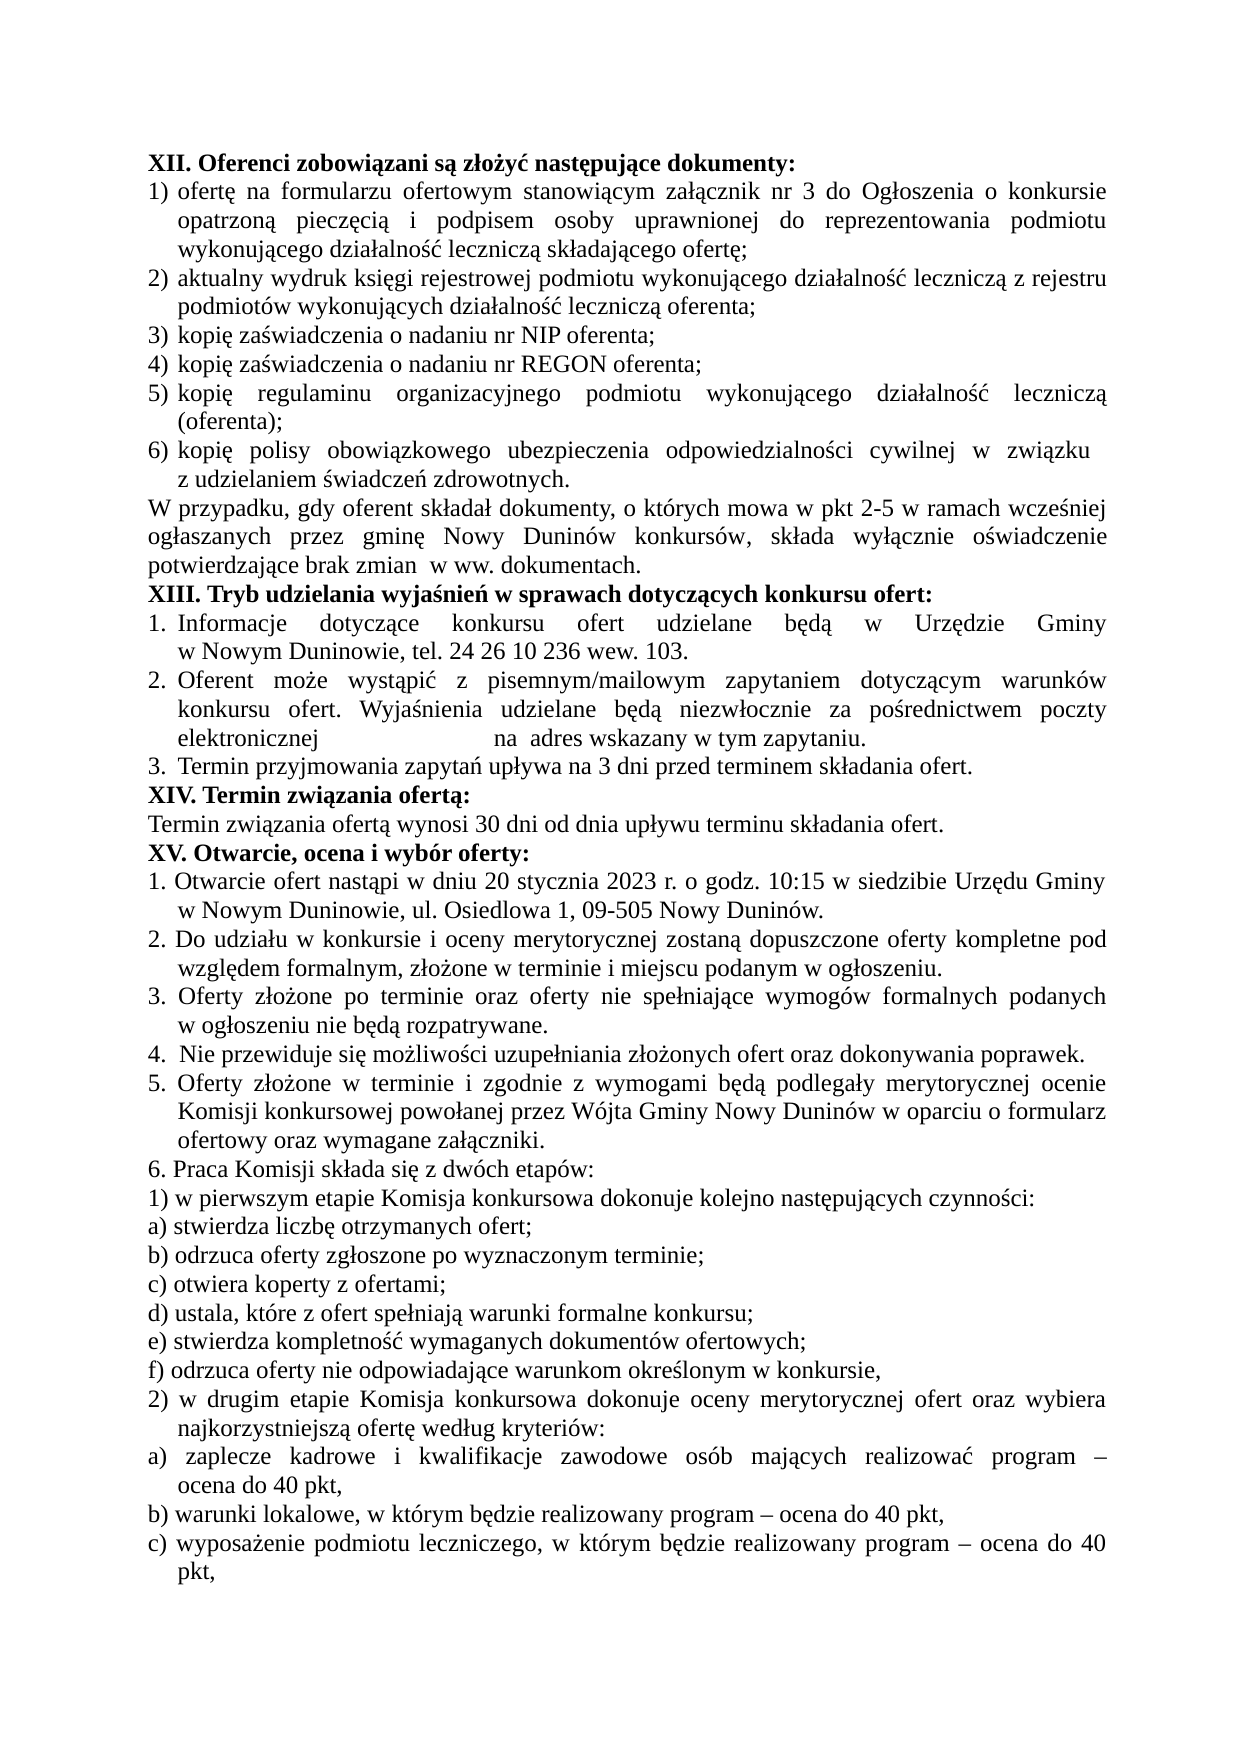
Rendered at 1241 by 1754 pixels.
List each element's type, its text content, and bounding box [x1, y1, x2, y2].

list Informacje dotyczące konkursu ofert udzielane będą w Urzędzie Gminy w Nowym Duninowie, tel. 24 26 10 236 wew. 103. [148, 608, 1107, 665]
text f) odrzuca oferty nie odpowiadające warunkom określonym w konkursie, [148, 1355, 1107, 1384]
text 4. Nie przewiduje się możliwości uzupełniania złożonych ofert oraz dokonywania poprawek. [148, 1039, 1107, 1068]
text XIV. Termin związania ofertą: [148, 780, 1107, 809]
text 1) w pierwszym etapie Komisja konkursowa dokonuje kolejno następujących czynności: [148, 1183, 1107, 1211]
list kopię polisy obowiązkowego ubezpieczenia odpowiedzialności cywilnej w związku z udzielaniem świadczeń zdrowotnych. [148, 435, 1107, 493]
list Termin przyjmowania zapytań upływa na 3 dni przed terminem składania ofert. [148, 751, 1107, 780]
text 2. Do udziału w konkursie i oceny merytorycznej zostaną dopuszczone oferty kompletne pod względem formalnym, złożone w terminie i miejscu podanym w ogłoszeniu. [148, 924, 1107, 981]
text b) odrzuca oferty zgłoszone po wyznaczonym terminie; [148, 1240, 1107, 1269]
text 1. Otwarcie ofert nastąpi w dniu 20 stycznia 2023 r. o godz. 10:15 w siedzibie Urzędu Gminy w Nowym Duninowie, ul. Osiedlowa 1, 09-505 Nowy Duninów. [148, 866, 1107, 924]
text XII. Oferenci zobowiązani są złożyć następujące dokumenty: [148, 148, 1107, 176]
text Termin związania ofertą wynosi 30 dni od dnia upływu terminu składania ofert. [148, 809, 1107, 838]
list aktualny wydruk księgi rejestrowej podmiotu wykonującego działalność leczniczą z rejestru podmiotów wykonujących działalność leczniczą oferenta; [148, 263, 1107, 320]
text a) stwierdza liczbę otrzymanych ofert; [148, 1211, 1107, 1240]
text 5. Oferty złożone w terminie i zgodnie z wymogami będą podlegały merytorycznej ocenie Komisji konkursowej powołanej przez Wójta Gminy Nowy Duninów w oparciu o formularz ofertowy oraz wymagane załączniki. [148, 1068, 1107, 1154]
text e) stwierdza kompletność wymaganych dokumentów ofertowych; [148, 1326, 1107, 1355]
list ofertę na formularzu ofertowym stanowiącym załącznik nr 3 do Ogłoszenia o konkursie opatrzoną pieczęcią i podpisem osoby uprawnionej do reprezentowania podmiotu wykonującego działalność leczniczą składającego ofertę; [148, 176, 1107, 263]
text XV. Otwarcie, ocena i wybór oferty: [148, 838, 1107, 866]
text a) zaplecze kadrowe i kwalifikacje zawodowe osób mających realizować program – ocena do 40 pkt, [148, 1441, 1107, 1499]
text 6. Praca Komisji składa się z dwóch etapów: [148, 1154, 1107, 1183]
text c) otwiera koperty z ofertami; [148, 1269, 1107, 1298]
list kopię regulaminu organizacyjnego podmiotu wykonującego działalność leczniczą (oferenta); [148, 378, 1107, 435]
text XIII. Tryb udzielania wyjaśnień w sprawach dotyczących konkursu ofert: [148, 579, 1107, 608]
list kopię zaświadczenia o nadaniu nr REGON oferenta; [148, 349, 1107, 378]
text 3. Oferty złożone po terminie oraz oferty nie spełniające wymogów formalnych podanych w ogłoszeniu nie będą rozpatrywane. [148, 981, 1107, 1039]
text b) warunki lokalowe, w którym będzie realizowany program – ocena do 40 pkt, [148, 1499, 1107, 1528]
list kopię zaświadczenia o nadaniu nr NIP oferenta; [148, 320, 1107, 349]
text d) ustala, które z ofert spełniają warunki formalne konkursu; [148, 1298, 1107, 1326]
text 2) w drugim etapie Komisja konkursowa dokonuje oceny merytorycznej ofert oraz wybiera najkorzystniejszą ofertę według kryteriów: [148, 1384, 1107, 1441]
list Oferent może wystąpić z pisemnym/mailowym zapytaniem dotyczącym warunków konkursu ofert. Wyjaśnienia udzielane będą niezwłocznie za pośrednictwem poczty elektronicznej na adres wskazany w tym zapytaniu. [148, 665, 1107, 751]
text W przypadku, gdy oferent składał dokumenty, o których mowa w pkt 2-5 w ramach wcześniej ogłaszanych przez gminę Nowy Duninów konkursów, składa wyłącznie oświadczenie potwierdzające brak zmian w ww. dokumentach. [148, 493, 1107, 579]
text c) wyposażenie podmiotu leczniczego, w którym będzie realizowany program – ocena do 40 pkt, [148, 1528, 1107, 1585]
